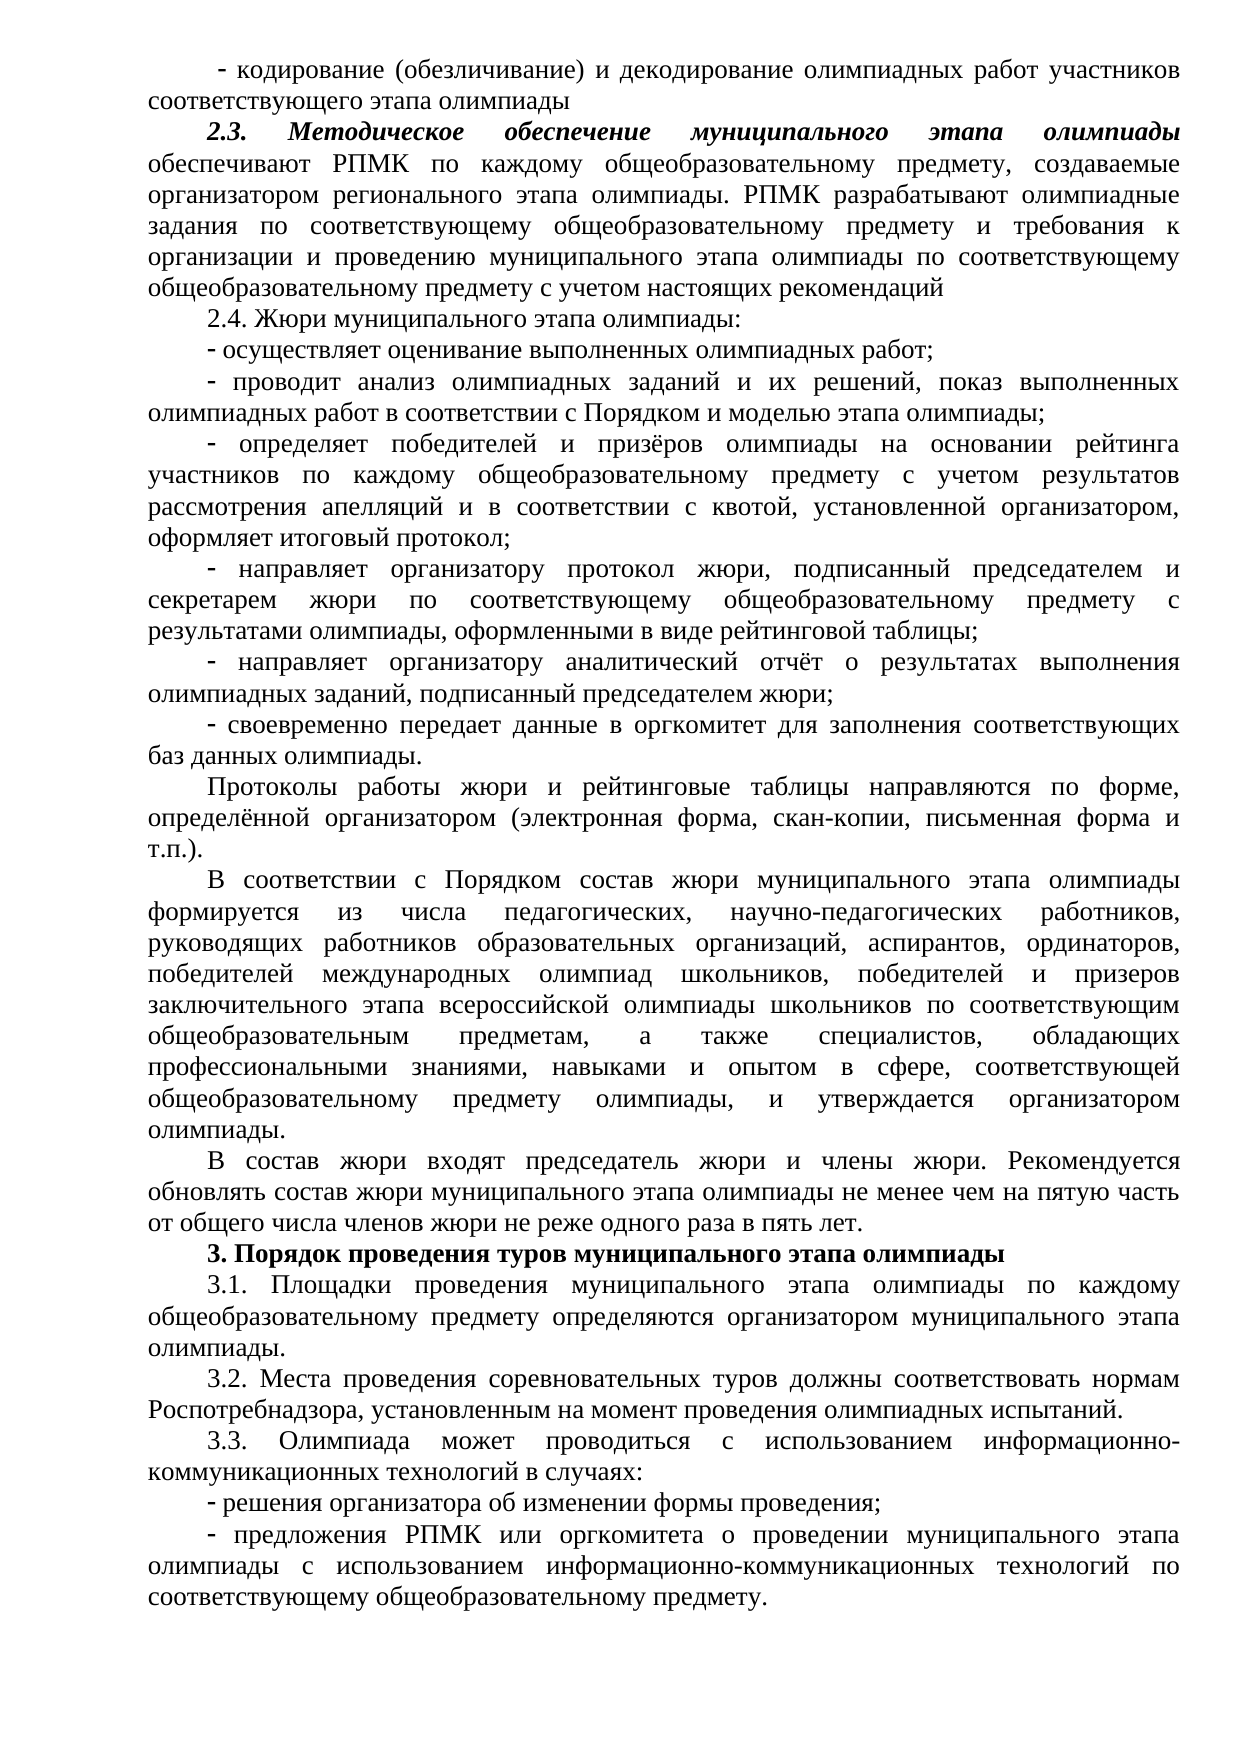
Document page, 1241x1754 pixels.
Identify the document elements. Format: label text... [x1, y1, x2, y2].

text направляет организатору аналитический отчёт о результатах выполнения олимпиадных заданий, подписанный председателем жюри; [148, 645, 1181, 708]
text В соответствии с Порядком состав жюри муниципального этапа олимпиады формируется из числа педагогических, научно-педагогических работников, руководящих работников образовательных организаций, аспирантов, ординаторов, победителей международных олимпиад школьников, победителей и призеров заключительного этапа всероссийской олимпиады школьников по соответствующим общеобразовательным предметам, а также специалистов, обладающих профессиональными знаниями, навыками и опытом в сфере, соответствующей общеобразовательному предмету олимпиады, и утверждается организатором олимпиады. [148, 864, 1181, 1144]
text своевременно передает данные в оргкомитет для заполнения соответствующих баз данных олимпиады. [148, 708, 1181, 770]
text кодирование (обезличивание) и декодирование олимпиадных работ участников соответствующего этапа олимпиады [148, 53, 1181, 116]
text направляет организатору протокол жюри, подписанный председателем и секретарем жюри по соответствующему общеобразовательному предмету с результатами олимпиады, оформленными в виде рейтинговой таблицы; [148, 552, 1181, 645]
text определяет победителей и призёров олимпиады на основании рейтинга участников по каждому общеобразовательному предмету с учетом результатов рассмотрения апелляций и в соответствии с квотой, установленной организатором, оформляет итоговый протокол; [148, 427, 1181, 552]
text 3.2. Места проведения соревновательных туров должны соответствовать нормам Роспотребнадзора, установленным на момент проведения олимпиадных испытаний. [148, 1362, 1181, 1424]
text осуществляет оценивание выполненных олимпиадных работ; [148, 333, 1181, 365]
text предложения РПМК или оргкомитета о проведении муниципального этапа олимпиады с использованием информационно-коммуникационных технологий по соответствующему общеобразовательному предмету. [148, 1518, 1181, 1611]
text проводит анализ олимпиадных заданий и их решений, показ выполненных олимпиадных работ в соответствии с Порядком и моделью этапа олимпиады; [148, 365, 1181, 427]
text Протоколы работы жюри и рейтинговые таблицы направляются по форме, определённой организатором (электронная форма, скан-копии, письменная форма и т.п.). [148, 770, 1181, 864]
text 2.3. Методическое обеспечение муниципального этапа олимпиады обеспечивают РПМК по каждому общеобразовательному предмету, создаваемые организатором регионального этапа олимпиады. РПМК разрабатывают олимпиадные задания по соответствующему общеобразовательному предмету и требования к организации и проведению муниципального этапа олимпиады по соответствующему общеобразовательному предмету с учетом настоящих рекомендаций [148, 116, 1181, 302]
text решения организатора об изменении формы проведения; [148, 1487, 1181, 1518]
text 3.3. Олимпиада может проводиться с использованием информационно-коммуникационных технологий в случаях: [148, 1424, 1181, 1487]
text 3.1. Площадки проведения муниципального этапа олимпиады по каждому общеобразовательному предмету определяются организатором муниципального этапа олимпиады. [148, 1268, 1181, 1362]
text 3. Порядок проведения туров муниципального этапа олимпиады [148, 1237, 1181, 1268]
text 2.4. Жюри муниципального этапа олимпиады: [148, 302, 1181, 333]
text В состав жюри входят председатель жюри и члены жюри. Рекомендуется обновлять состав жюри муниципального этапа олимпиады не менее чем на пятую часть от общего числа членов жюри не реже одного раза в пять лет. [148, 1144, 1181, 1237]
